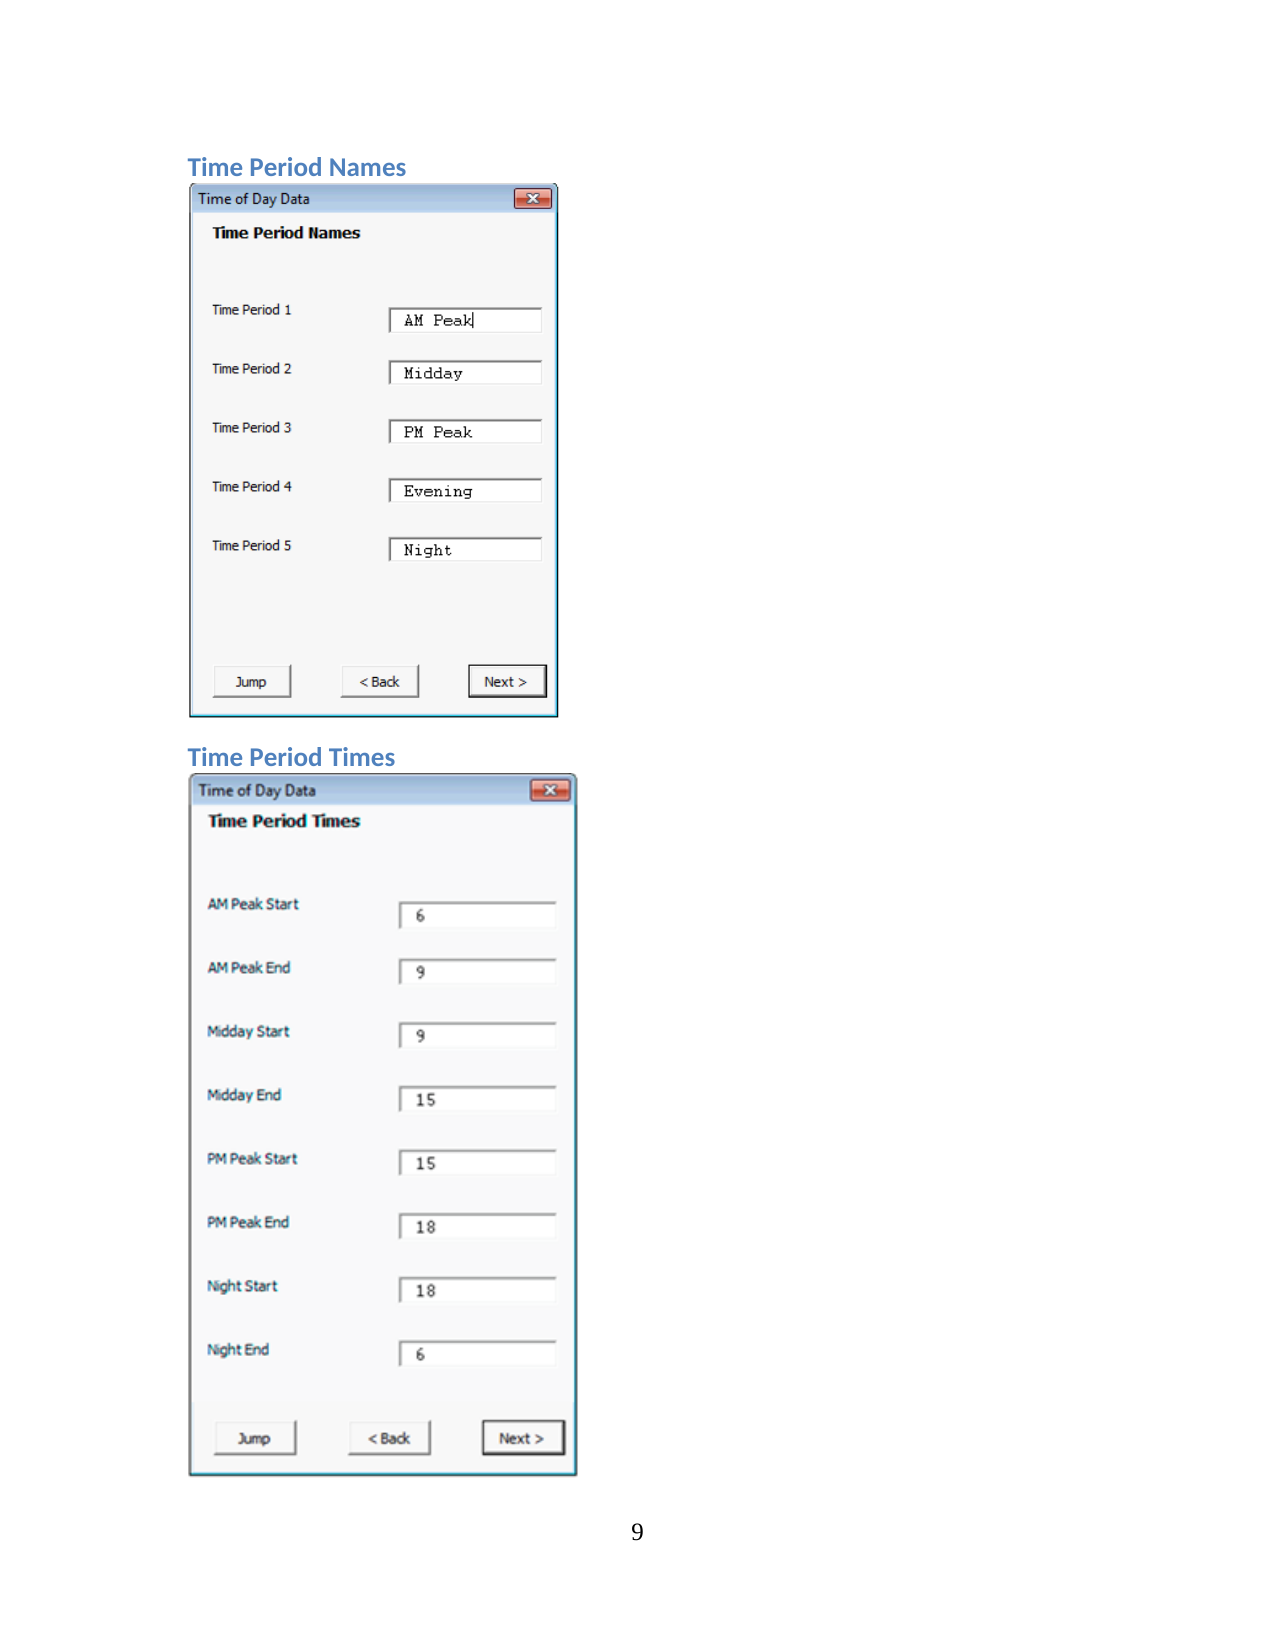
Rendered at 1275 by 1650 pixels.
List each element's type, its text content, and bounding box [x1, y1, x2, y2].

picture [187, 773, 580, 1478]
subtitle Time Period Names [187, 150, 1087, 183]
subtitle Time Period Times [187, 740, 1087, 773]
picture [187, 183, 562, 720]
